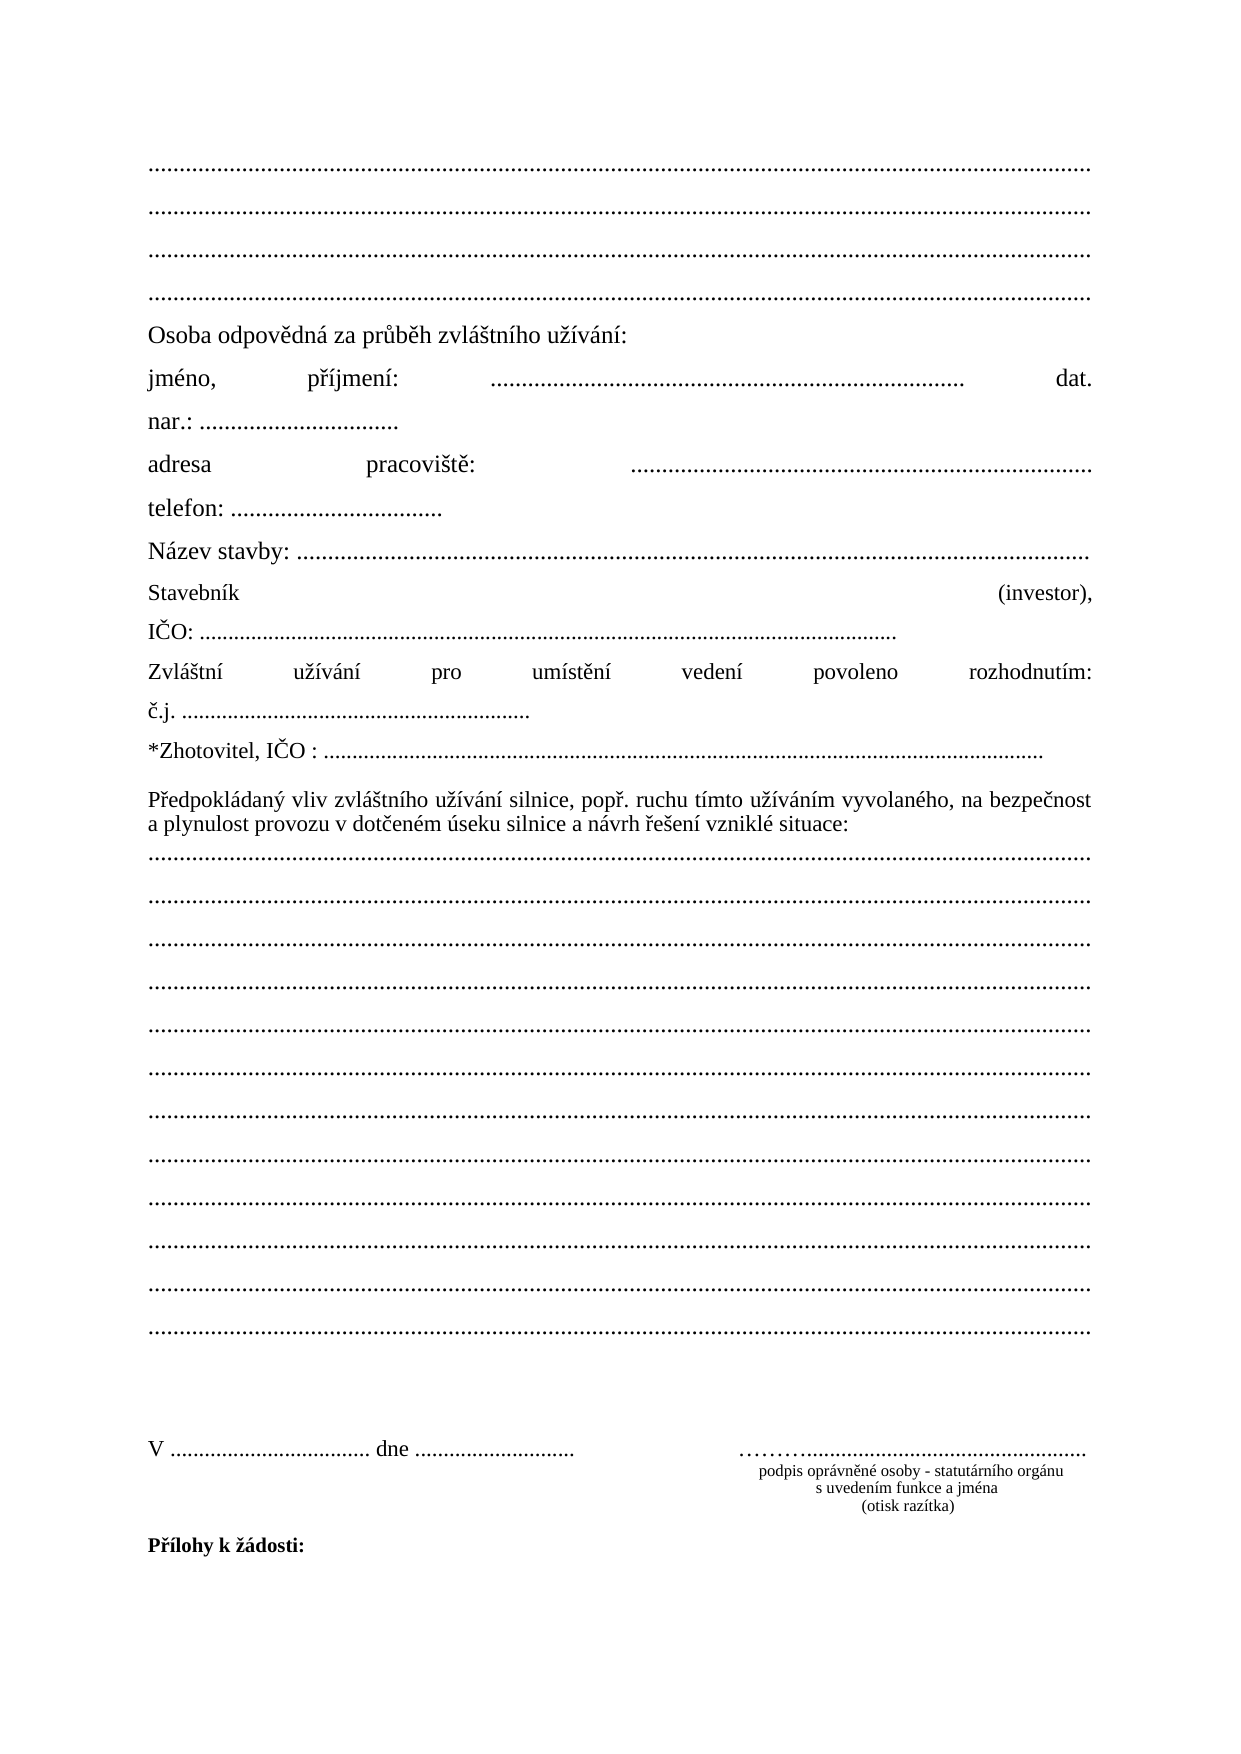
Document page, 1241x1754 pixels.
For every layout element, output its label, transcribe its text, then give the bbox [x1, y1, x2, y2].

text adresa pracoviště: .......................................................................... telefon: .................................. [148, 449, 1093, 521]
text Stavebník (investor), IČO: .......................................................................................................................... [148, 579, 1093, 645]
text Přílohy k žádosti: [148, 1533, 1093, 1557]
text podpis oprávněné osoby - statutárního orgánu [148, 1462, 1093, 1479]
text ....................................................................................................................................................... ....................................................................................................................................................... [148, 1225, 1093, 1297]
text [148, 148, 1093, 176]
text ....................................................................................................................................................... ....................................................................................................................................................... [148, 1139, 1093, 1211]
text (otisk razítka) [148, 1497, 1093, 1515]
text *Zhotovitel, IČO : .............................................................................................................................. [148, 737, 1093, 763]
text Zvláštní užívání pro umístění vedení povoleno rozhodnutím: č.j. ............................................................. [148, 658, 1093, 724]
text Osoba odpovědná za průběh zvláštního užívání: [148, 320, 1093, 349]
text V ................................... dne ............................ ………................................................. [148, 1437, 1093, 1462]
text Předpokládaný vliv zvláštního užívání silnice, popř. ruchu tímto užíváním vyvolaného, na bezpečnost a plynulost provozu v dotčeném úseku silnice a návrh řešení vzniklé situace: [148, 789, 1093, 837]
text s uvedením funkce a jména [148, 1479, 1093, 1497]
text ....................................................................................................................................................... ....................................................................................................................................................... [148, 966, 1093, 1038]
text Název stavby: ............................................................................................................................... [148, 536, 1093, 564]
text jméno, příjmení: ............................................................................ dat. nar.: ................................ [148, 363, 1093, 435]
